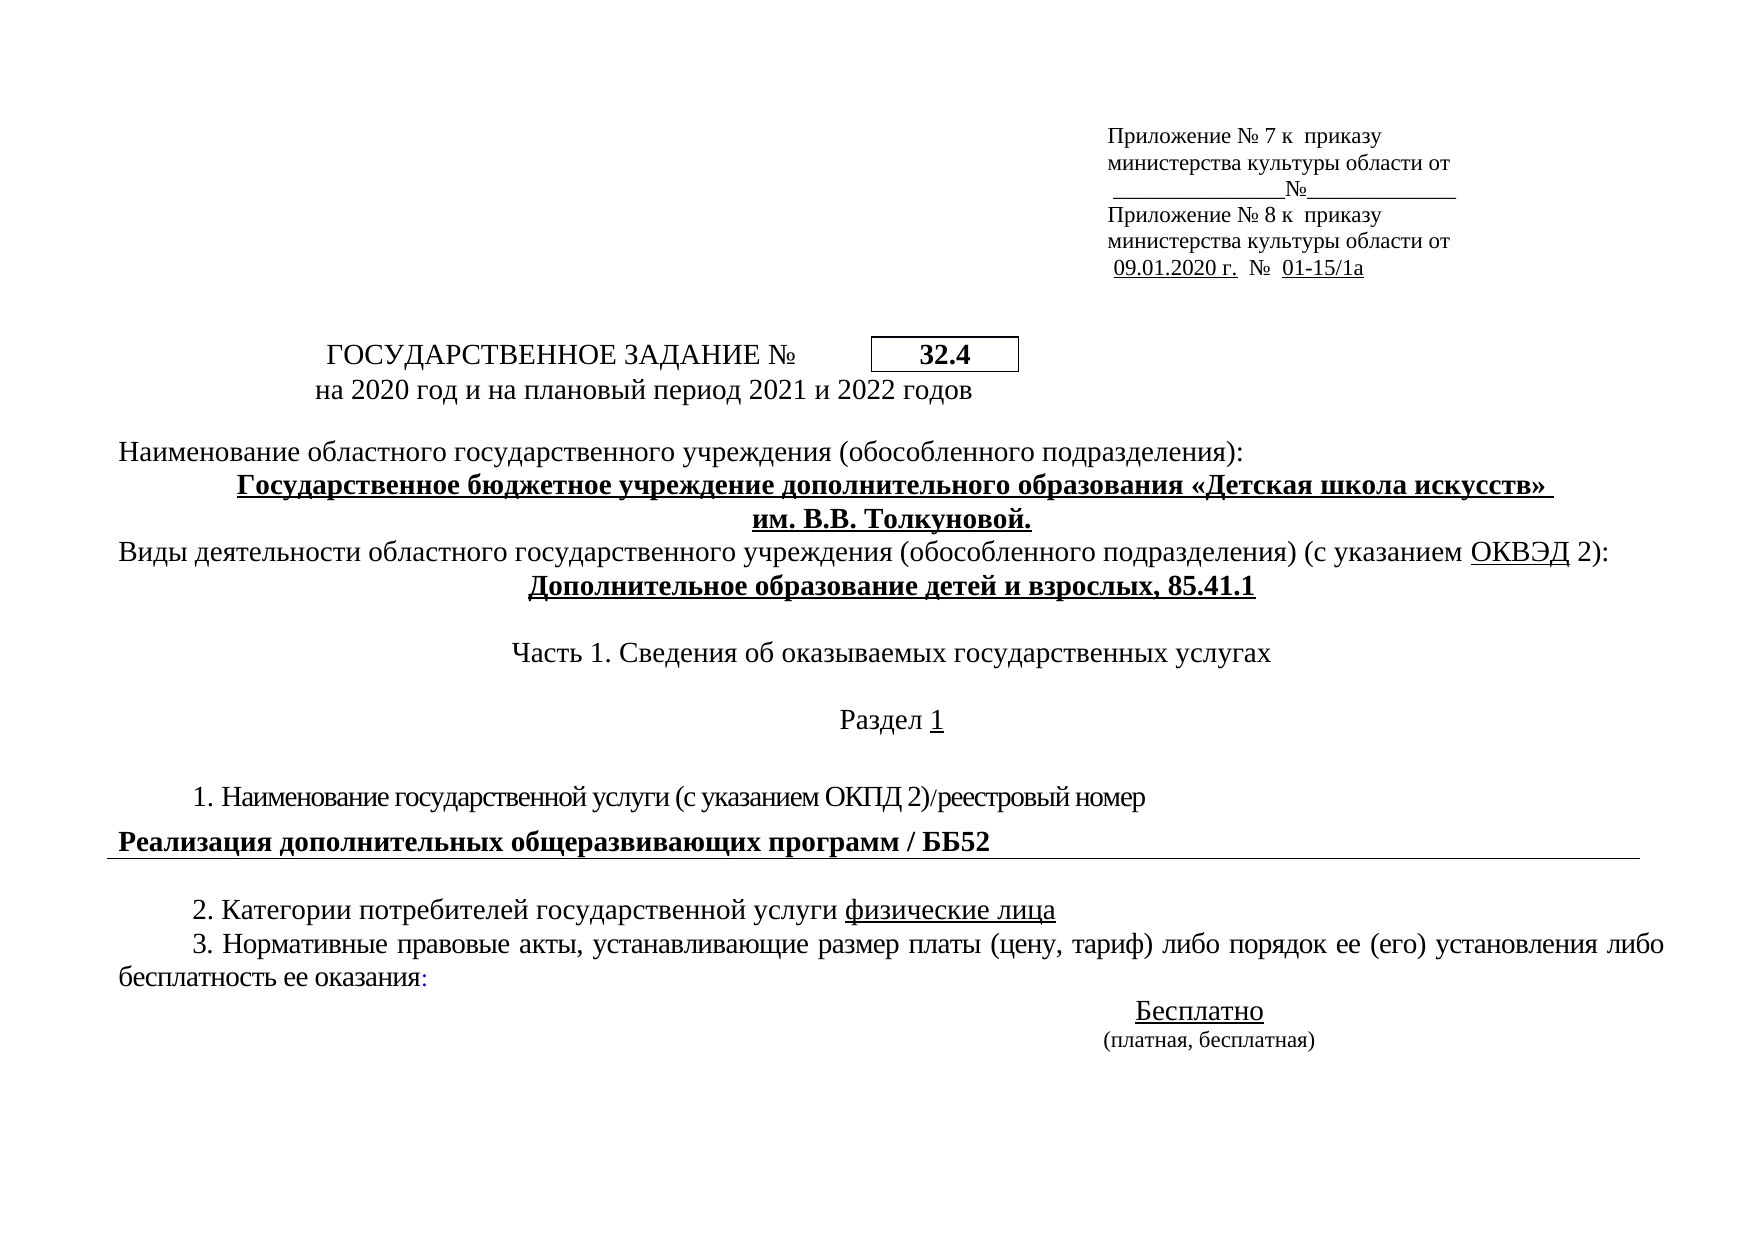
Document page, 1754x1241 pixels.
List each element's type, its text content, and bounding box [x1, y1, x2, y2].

text на 2020 год и на плановый период 2021 и 2022 годов [118, 372, 1665, 406]
text 3. Нормативные правовые акты, устанавливающие размер платы (цену, тариф) либо порядок ее (его) установления либо бесплатность ее оказания: [118, 926, 1665, 993]
text Раздел 1 [118, 702, 1665, 736]
text Приложение № 7 к приказу министерства культуры области от _______________№_____________ [1107, 122, 1665, 201]
text Приложение № 8 к приказу министерства культуры области от 09.01.2020 г. № 01-15/1а [1107, 201, 1665, 280]
text Наименование областного государственного учреждения (обособленного подразделения): [118, 434, 1665, 467]
text Бесплатно [1048, 993, 1665, 1027]
table_header 1. Наименование государственной услуги (с указанием ОКПД 2)/реестровый номер [107, 769, 1640, 813]
text Государственное бюджетное учреждение дополнительного образования «Детская школа искусств» [118, 467, 1665, 501]
text Дополнительное образование детей и взрослых, 85.41.1 [118, 568, 1665, 602]
text Часть 1. Сведения об оказываемых государственных услугах [118, 635, 1665, 669]
table_cell Реализация дополнительных общеразвивающих программ / ББ52 [107, 813, 1640, 858]
text Виды деятельности областного государственного учреждения (обособленного подразделения) (с указанием ОКВЭД 2): [118, 534, 1665, 568]
text им. В.В. Толкуновой. [118, 501, 1665, 534]
table_header ГОСУДАРСТВЕННОЕ ЗАДАНИЕ № [107, 336, 871, 371]
text 2. Категории потребителей государственной услуги физические лица [118, 892, 1665, 926]
text (платная, бесплатная) [753, 1027, 1665, 1053]
table_header 32.4 [872, 338, 1018, 371]
